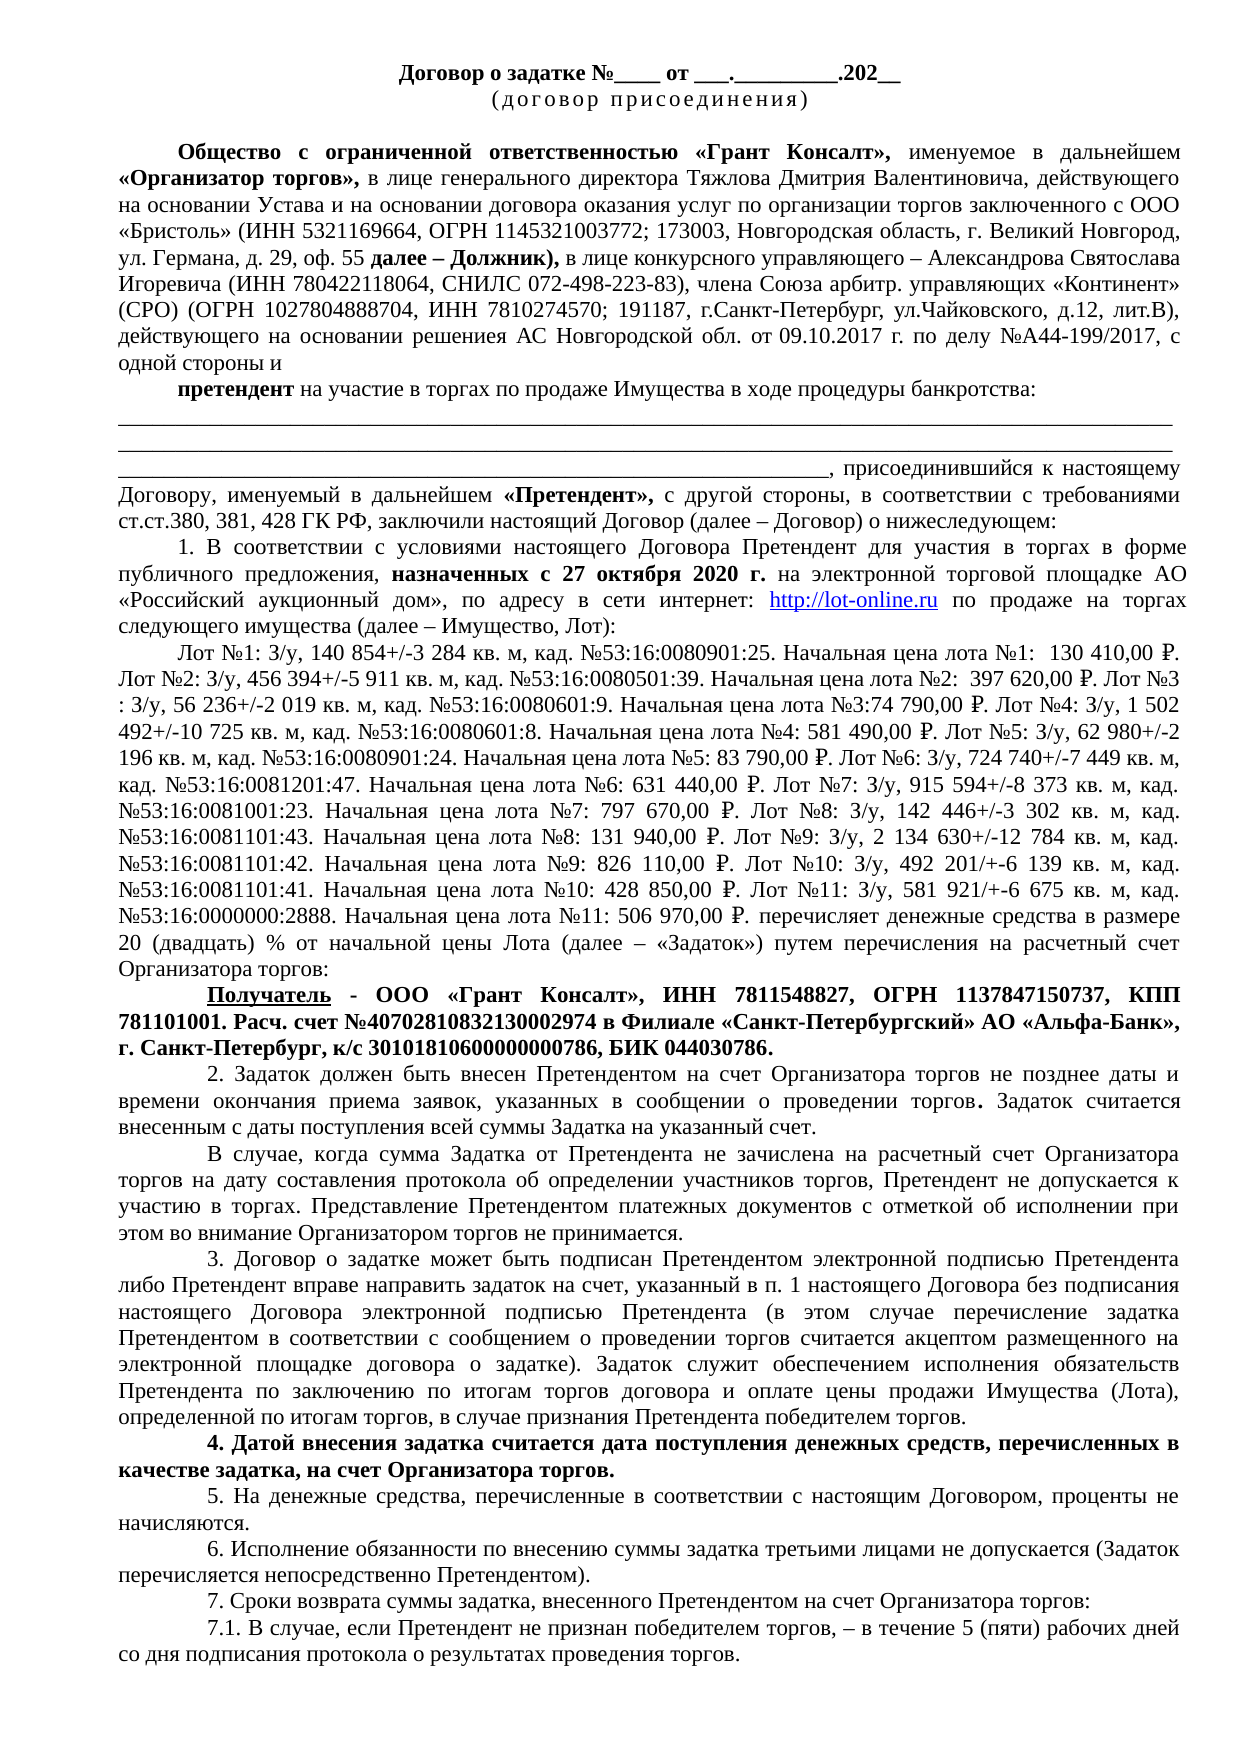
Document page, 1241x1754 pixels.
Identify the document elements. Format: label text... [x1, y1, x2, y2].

text Договор о задатке №____ от ___._________.202__ [118, 59, 1181, 85]
text Общество с ограниченной ответственностью «Грант Консалт», именуемое в дальнейшем «Организатор торгов», в лице генерального директора Тяжлова Дмитрия Валентиновича, действующего на основании Устава и на основании договора оказания услуг по организации торгов заключенного с ООО «Бристоль» (ИНН 5321169664, ОГРН 1145321003772; 173003, Новгородская область, г. Великий Новгород, ул. Германа, д. 29, оф. 55 далее – Должник), в лице конкурсного управляющего – Александрова Святослава Игоревича (ИНН 780422118064, СНИЛС 072-498-223-83), члена Союза арбитр. управляющих «Континент» (СРО) (ОГРН 1027804888704, ИНН 7810274570; 191187, г.Санкт-Петербург, ул.Чайковского, д.12, лит.В), действующего на основании решениея АС Новгородской обл. от 09.10.2017 г. по делу №А44-199/2017, с одной стороны и [118, 138, 1181, 375]
text 3. Договор о задатке может быть подписан Претендентом электронной подписью Претендента либо Претендент вправе направить задаток на счет, указанный в п. 1 настоящего Договора без подписания настоящего Договора электронной подписью Претендента (в этом случае перечисление задатка Претендентом в соответствии с сообщением о проведении торгов считается акцептом размещенного на электронной площадке договора о задатке). Задаток служит обеспечением исполнения обязательств Претендента по заключению по итогам торгов договора и оплате цены продажи Имущества (Лота), определенной по итогам торгов, в случае признания Претендента победителем торгов. [118, 1245, 1181, 1429]
text 5. На денежные средства, перечисленные в соответствии с настоящим Договором, проценты не начисляются. [118, 1482, 1181, 1535]
text 4. Датой внесения задатка считается дата поступления денежных средств, перечисленных в качестве задатка, на счет Организатора торгов. [118, 1429, 1181, 1482]
text 1. В соответствии с условиями настоящего Договора Претендент для участия в торгах в форме публичного предложения, назначенных с 27 октября 2020 г. на электронной торговой площадке АО «Российский аукционный дом», по адресу в сети интернет: http://lot-online.ru по продаже на торгах следующего имущества (далее – Имущество, Лот): [118, 533, 1187, 639]
text В случае, когда сумма Задатка от Претендента не зачислена на расчетный счет Организатора торгов на дату составления протокола об определении участников торгов, Претендент не допускается к участию в торгах. Представление Претендентом платежных документов с отметкой об исполнении при этом во внимание Организатором торгов не принимается. [118, 1139, 1181, 1245]
text ______________________________________________________________________________________________________________________________________________________________________________________________________________________________________________________, присоединившийся к настоящему Договору, именуемый в дальнейшем «Претендент», с другой стороны, в соответствии с требованиями ст.ст.380, 381, 428 ГК РФ, заключили настоящий Договор (далее – Договор) о нижеследующем: [118, 402, 1181, 533]
text 7.1. В случае, если Претендент не признан победителем торгов, – в течение 5 (пяти) рабочих дней со дня подписания протокола о результатах проведения торгов. [118, 1614, 1181, 1667]
text 6. Исполнение обязанности по внесению суммы задатка третьими лицами не допускается (Задаток перечисляется непосредственно Претендентом). [118, 1535, 1181, 1588]
text (договор присоединения) [118, 85, 1181, 112]
text Получатель - ООО «Грант Консалт», ИНН 7811548827, ОГРН 1137847150737, КПП 781101001. Расч. счет №40702810832130002974 в Филиале «Санкт-Петербургский» АО «Альфа-Банк», г. Санкт-Петербург, к/с 30101810600000000786, БИК 044030786. [118, 981, 1181, 1061]
text претендент на участие в торгах по продаже Имущества в ходе процедуры банкротства: [118, 375, 1181, 402]
text Лот №1: З/у, 140 854+/-3 284 кв. м, кад. №53:16:0080901:25. Начальная цена лота №1: 130 410,00 ₽. Лот №2: З/у, 456 394+/-5 911 кв. м, кад. №53:16:0080501:39. Начальная цена лота №2: 397 620,00 ₽. Лот №3 : З/у, 56 236+/-2 019 кв. м, кад. №53:16:0080601:9. Начальная цена лота №3:74 790,00 ₽. Лот №4: З/у, 1 502 492+/-10 725 кв. м, кад. №53:16:0080601:8. Начальная цена лота №4: 581 490,00 ₽. Лот №5: З/у, 62 980+/-2 196 кв. м, кад. №53:16:0080901:24. Начальная цена лота №5: 83 790,00 ₽. Лот №6: З/у, 724 740+/-7 449 кв. м, кад. №53:16:0081201:47. Начальная цена лота №6: 631 440,00 ₽. Лот №7: З/у, 915 594+/-8 373 кв. м, кад. №53:16:0081001:23. Начальная цена лота №7: 797 670,00 ₽. Лот №8: З/у, 142 446+/-3 302 кв. м, кад. №53:16:0081101:43. Начальная цена лота №8: 131 940,00 ₽. Лот №9: З/у, 2 134 630+/-12 784 кв. м, кад. №53:16:0081101:42. Начальная цена лота №9: 826 110,00 ₽. Лот №10: З/у, 492 201/+-6 139 кв. м, кад. №53:16:0081101:41. Начальная цена лота №10: 428 850,00 ₽. Лот №11: З/у, 581 921/+-6 675 кв. м, кад. №53:16:0000000:2888. Начальная цена лота №11: 506 970,00 ₽. перечисляет денежные средства в размере 20 (двадцать) % от начальной цены Лота (далее – «Задаток») путем перечисления на расчетный счет Организатора торгов: [118, 639, 1181, 981]
text 2. Задаток должен быть внесен Претендентом на счет Организатора торгов не позднее даты и времени окончания приема заявок, указанных в сообщении о проведении торгов. Задаток считается внесенным с даты поступления всей суммы Задатка на указанный счет. [118, 1061, 1181, 1139]
text 7. Сроки возврата суммы задатка, внесенного Претендентом на счет Организатора торгов: [118, 1588, 1181, 1614]
